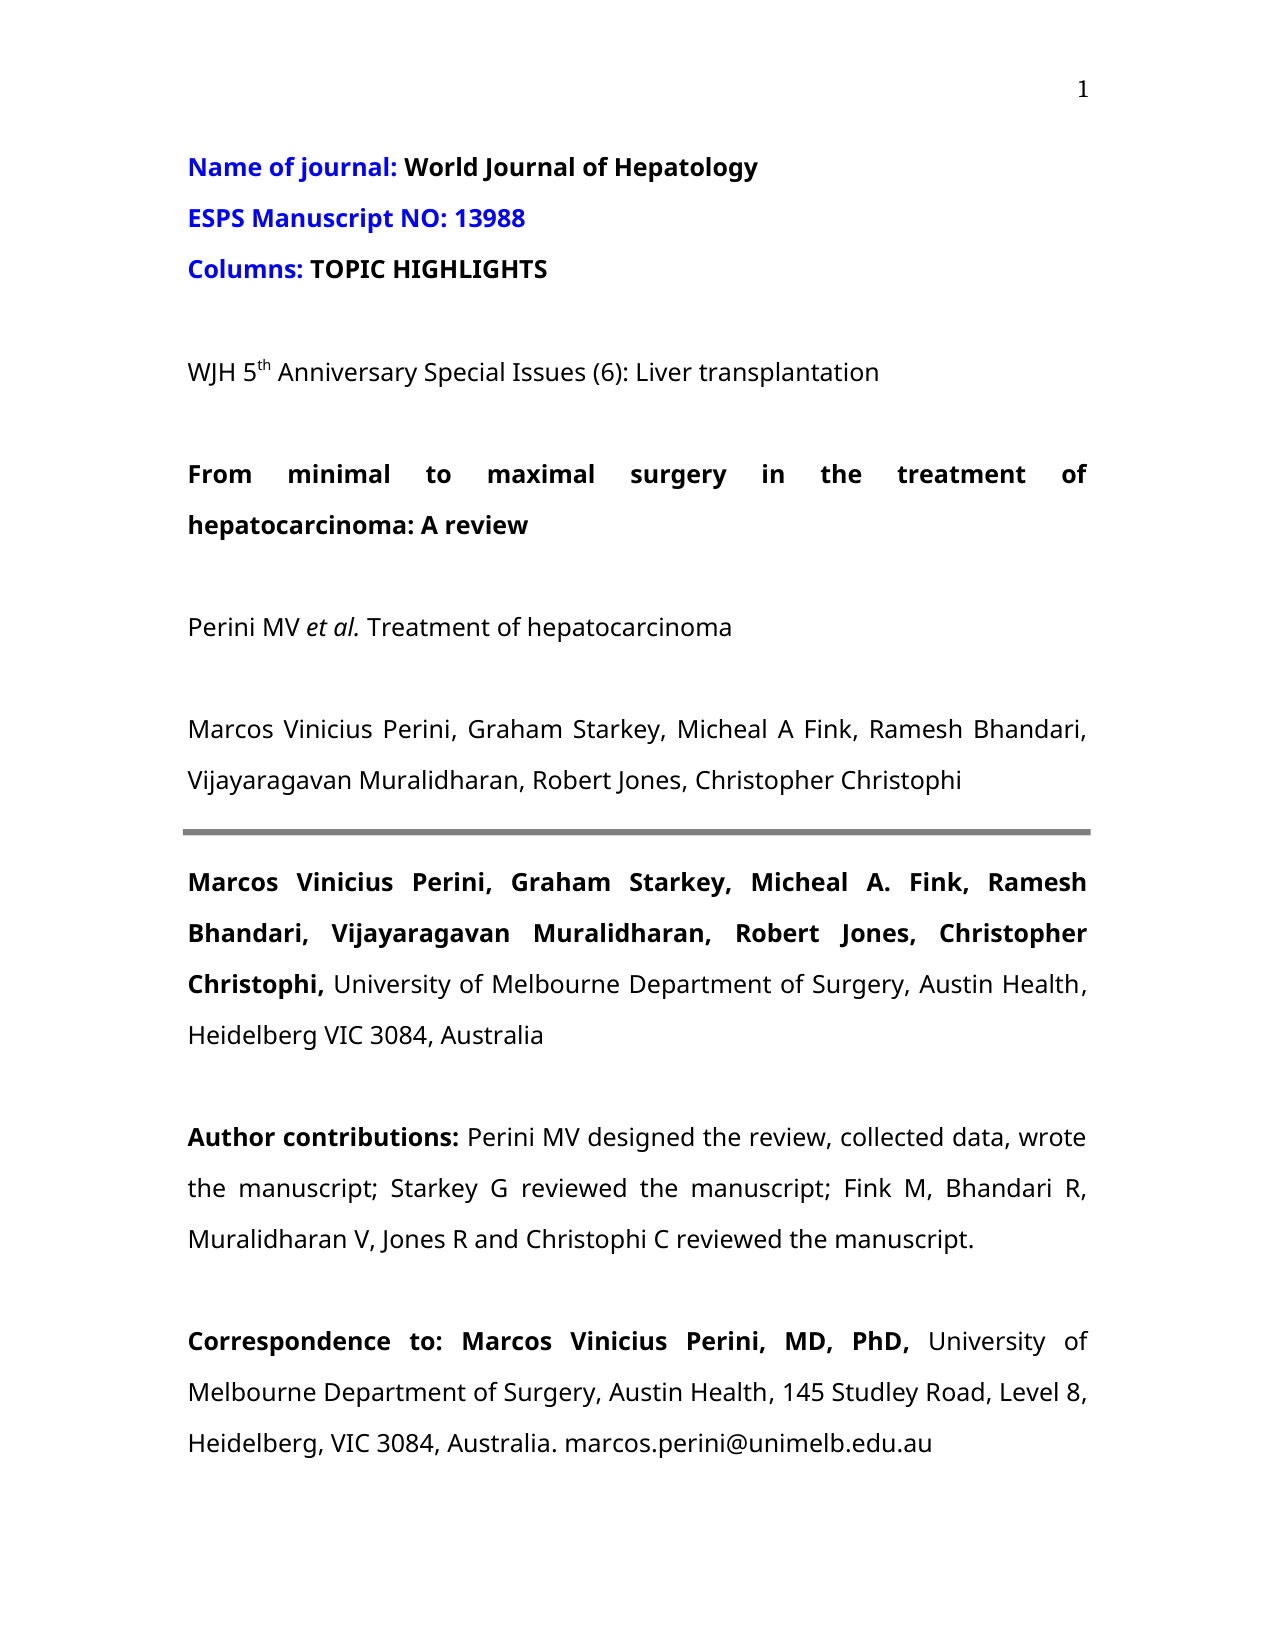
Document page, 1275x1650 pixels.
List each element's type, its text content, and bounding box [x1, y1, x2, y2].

text Author contributions: Perini MV designed the review, collected data, wrote the manuscript; Starkey G reviewed the manuscript; Fink M, Bhandari R, Muralidharan V, Jones R and Christophi C reviewed the manuscript. [187, 1120, 1087, 1256]
text Columns: TOPIC HIGHLIGHTS [187, 252, 1087, 286]
text From minimal to maximal surgery in the treatment of hepatocarcinoma: A review [187, 456, 1087, 541]
text Correspondence to: Marcos Vinicius Perini, MD, PhD, University of Melbourne Department of Surgery, Austin Health, 145 Studley Road, Level 8, Heidelberg, VIC 3084, Australia. marcos.perini@unimelb.edu.au [187, 1324, 1087, 1460]
text Marcos Vinicius Perini, Graham Starkey, Micheal A Fink, Ramesh Bhandari, Vijayaragavan Muralidharan, Robert Jones, Christopher Christophi [187, 711, 1087, 797]
text ESPS Manuscript NO: 13988 [187, 201, 1087, 235]
text Name of journal: World Journal of Hepatology [187, 150, 1087, 184]
text Perini MV et al. Treatment of hepatocarcinoma [187, 609, 1087, 643]
text WJH 5th Anniversary Special Issues (6): Liver transplantation [187, 354, 1087, 388]
text Marcos Vinicius Perini, Graham Starkey, Micheal A. Fink, Ramesh Bhandari, Vijayaragavan Muralidharan, Robert Jones, Christopher Christophi, University of Melbourne Department of Surgery, Austin Health, Heidelberg VIC 3084, Australia [187, 864, 1087, 1052]
